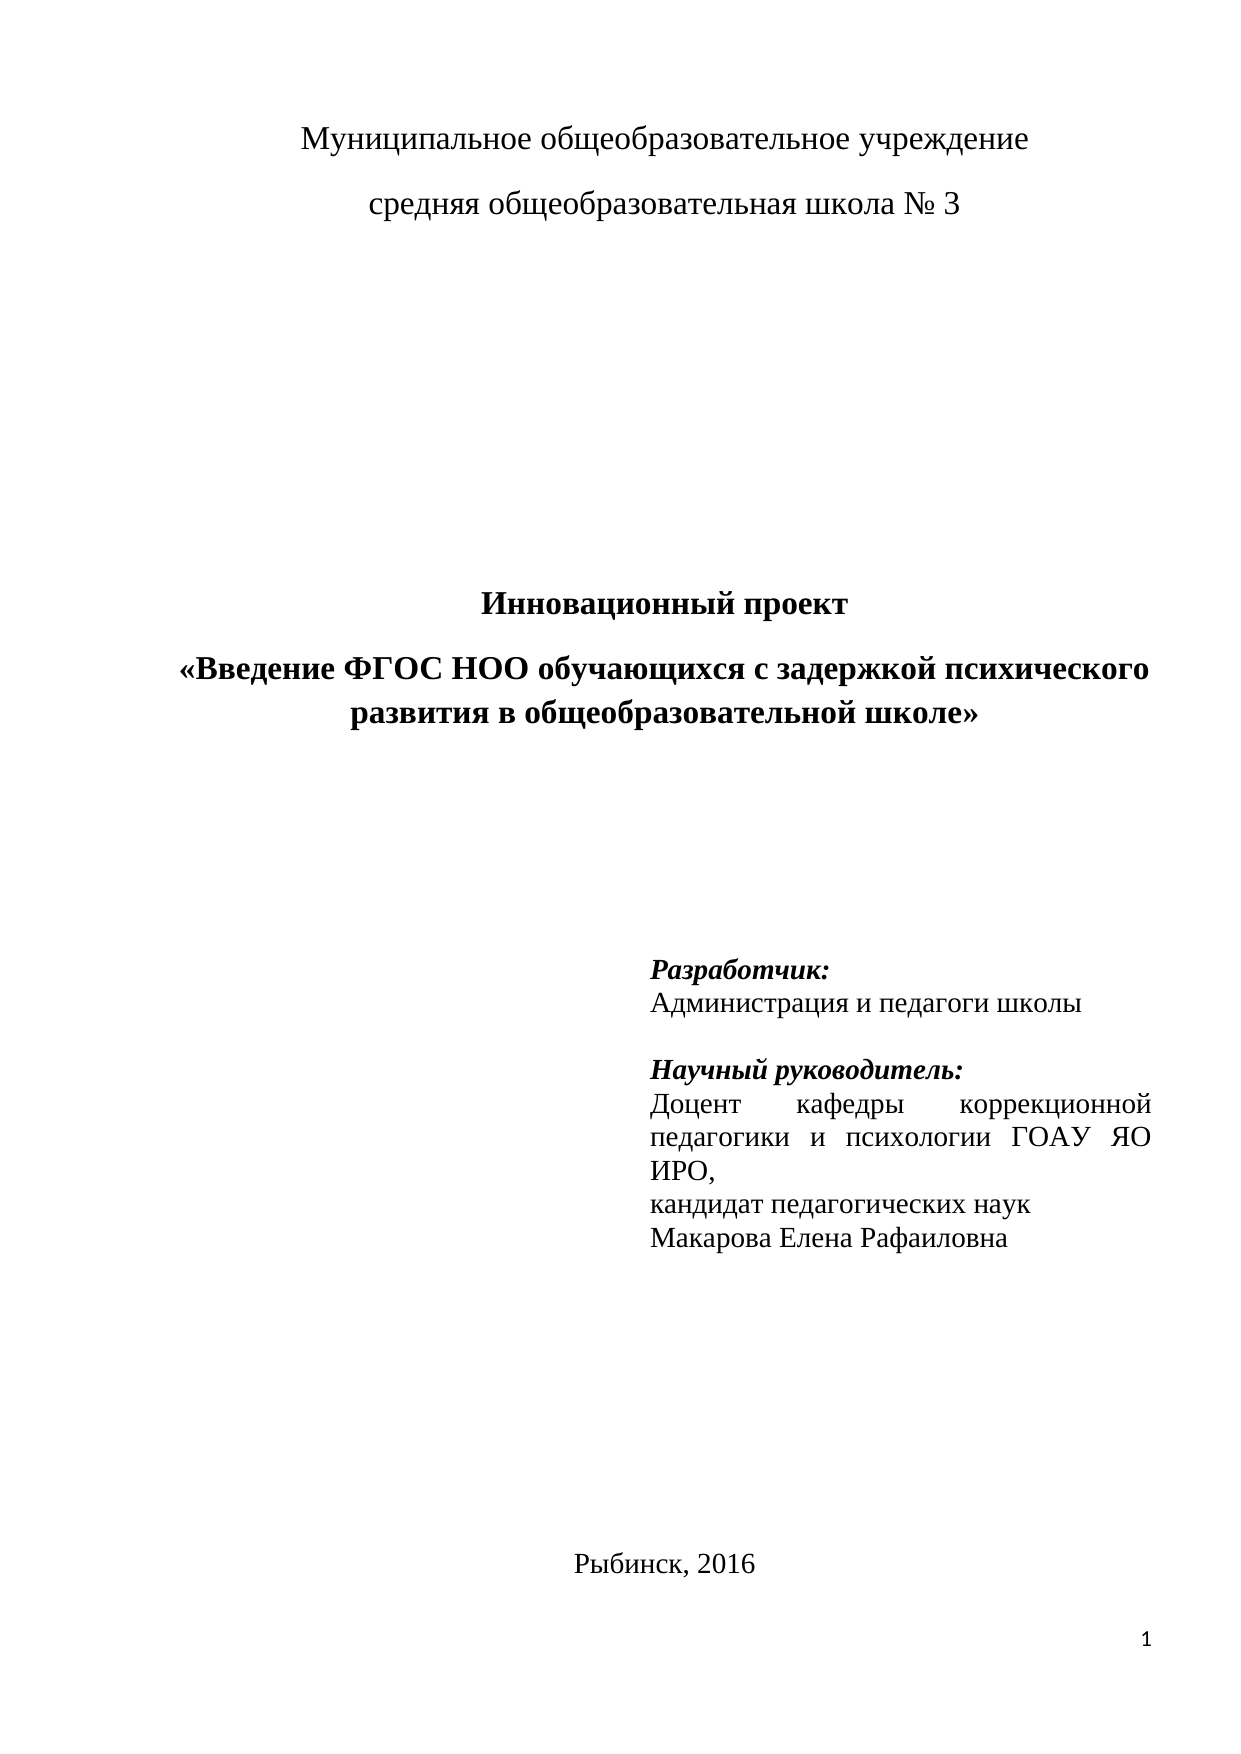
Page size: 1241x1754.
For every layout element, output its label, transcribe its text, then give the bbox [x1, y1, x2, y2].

text Макарова Елена Рафаиловна [650, 1220, 1152, 1254]
text Разработчик: [650, 952, 1152, 985]
text средняя общеобразовательная школа № 3 [177, 183, 1152, 221]
text кандидат педагогических наук [650, 1187, 1152, 1220]
text Муниципальное общеобразовательное учреждение [177, 118, 1152, 156]
text «Введение ФГОС НОО обучающихся с задержкой психического развития в общеобразовательной школе» [177, 648, 1152, 731]
text Доцент кафедры коррекционной педагогики и психологии ГОАУ ЯО ИРО, [650, 1086, 1152, 1187]
text Администрация и педагоги школы [650, 985, 1152, 1019]
text Научный руководитель: [650, 1052, 1152, 1086]
text Инновационный проект [177, 583, 1152, 622]
text Рыбинск, 2016 [177, 1546, 1152, 1580]
